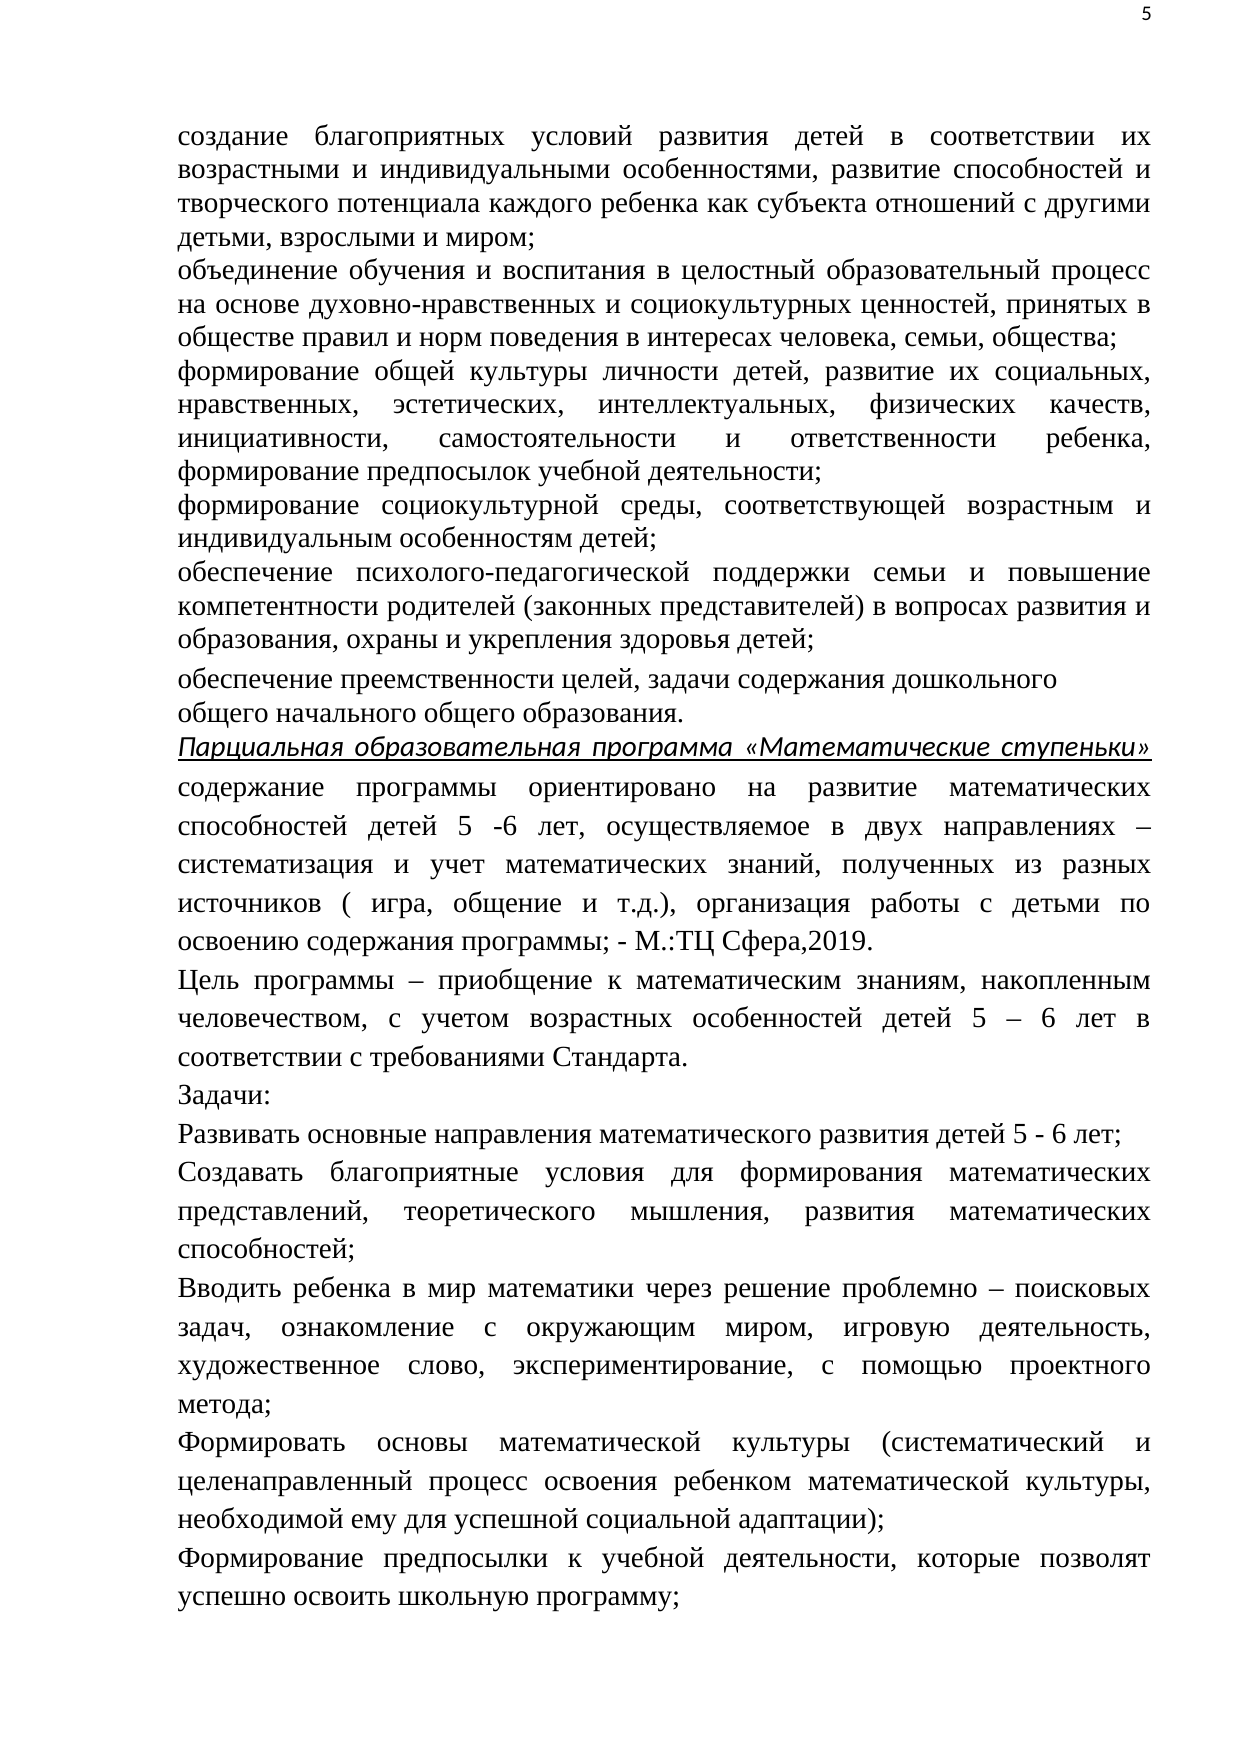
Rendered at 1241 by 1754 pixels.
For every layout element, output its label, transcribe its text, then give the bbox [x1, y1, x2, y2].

text Вводить ребенка в мир математики через решение проблемно – поисковых задач, ознакомление с окружающим миром, игровую деятельность, художественное слово, экспериментирование, с помощью проектного метода; [177, 1270, 1152, 1419]
text Формировать основы математической культуры (систематический и целенаправленный процесс освоения ребенком математической культуры, необходимой ему для успешной социальной адаптации); [177, 1424, 1152, 1535]
text Формирование предпосылки к учебной деятельности, которые позволят успешно освоить школьную программу; [177, 1540, 1152, 1612]
text объединение обучения и воспитания в целостный образовательный процесс на основе духовно-нравственных и социокультурных ценностей, принятых в обществе правил и норм поведения в интересах человека, семьи, общества; [177, 252, 1152, 353]
text Цель программы – приобщение к математическим знаниям, накопленным человечеством, с учетом возрастных особенностей детей 5 – 6 лет в соответствии с требованиями Стандарта. [177, 962, 1152, 1072]
text обеспечение психолого-педагогической поддержки семьи и повышение компетентности родителей (законных представителей) в вопросах развития и образования, охраны и укрепления здоровья детей; [177, 554, 1152, 655]
text формирование общей культуры личности детей, развитие их социальных, нравственных, эстетических, интеллектуальных, физических качеств, инициативности, самостоятельности и ответственности ребенка, формирование предпосылок учебной деятельности; [177, 353, 1152, 487]
text формирование социокультурной среды, соответствующей возрастным и индивидуальным особенностям детей; [177, 487, 1152, 554]
text создание благоприятных условий развития детей в соответствии их возрастными и индивидуальными особенностями, развитие способностей и творческого потенциала каждого ребенка как субъекта отношений с другими детьми, взрослыми и миром; [177, 118, 1152, 252]
text Задачи: [177, 1077, 1152, 1111]
text обеспечение преемственности целей, задачи содержания дошкольного общего начального общего образования. [177, 661, 1152, 728]
text Парциальная образовательная программа «Математические ступеньки» содержание программы ориентировано на развитие математических способностей детей 5 -6 лет, осуществляемое в двух направлениях – систематизация и учет математических знаний, полученных из разных источников ( игра, общение и т.д.), организация работы с детьми по освоению содержания программы; - М.:ТЦ Сфера,2019. [177, 760, 1152, 957]
text Парциальная образовательная программа «Математические ступеньки» содержание программы ориентировано на развитие математических способностей детей 5 -6 лет, осуществляемое в двух направлениях – систематизация и учет математических знаний, полученных из разных источников ( игра, общение и т.д.), организация работы с детьми по освоению содержания программы; - М.:ТЦ Сфера,2019. [177, 728, 1152, 759]
text Создавать благоприятные условия для формирования математических представлений, теоретического мышления, развития математических способностей; [177, 1154, 1152, 1265]
text Развивать основные направления математического развития детей 5 - 6 лет; [177, 1116, 1152, 1149]
